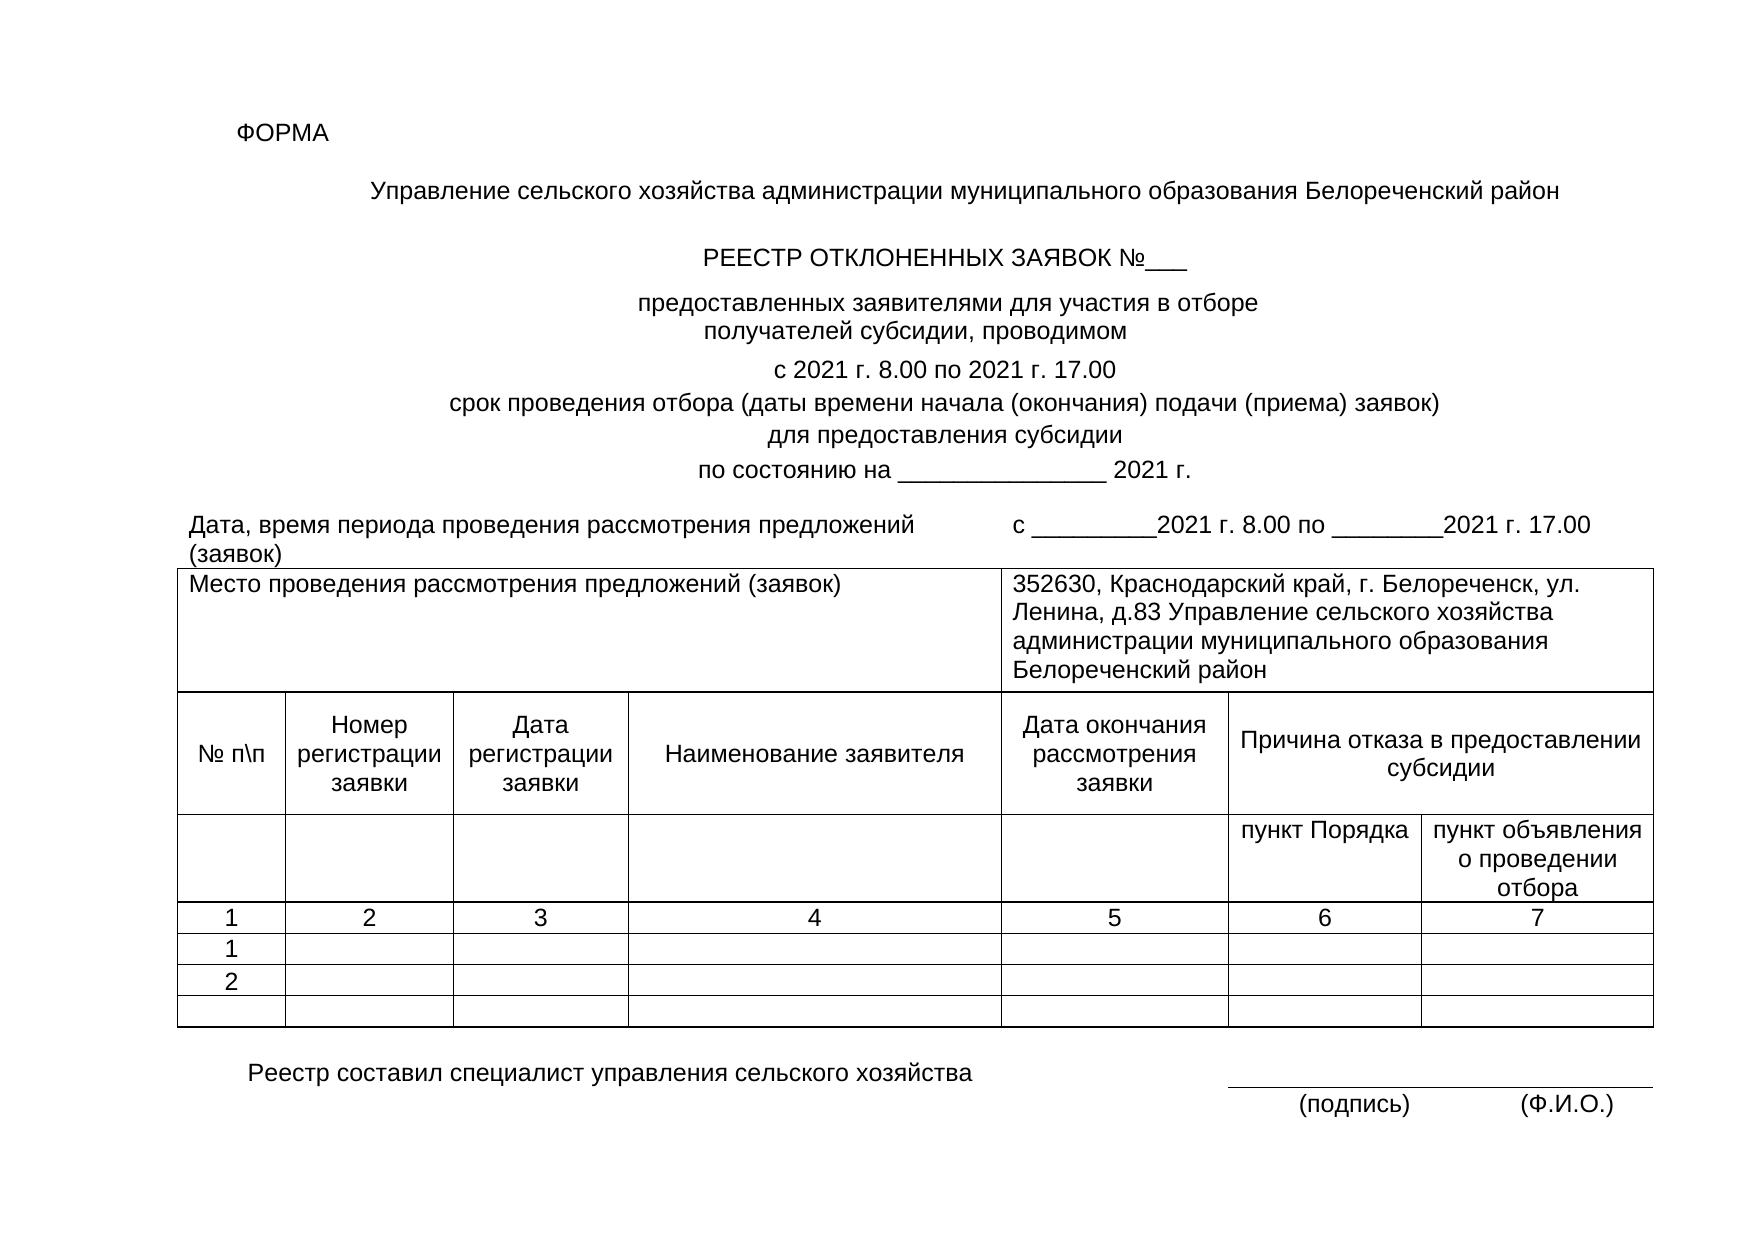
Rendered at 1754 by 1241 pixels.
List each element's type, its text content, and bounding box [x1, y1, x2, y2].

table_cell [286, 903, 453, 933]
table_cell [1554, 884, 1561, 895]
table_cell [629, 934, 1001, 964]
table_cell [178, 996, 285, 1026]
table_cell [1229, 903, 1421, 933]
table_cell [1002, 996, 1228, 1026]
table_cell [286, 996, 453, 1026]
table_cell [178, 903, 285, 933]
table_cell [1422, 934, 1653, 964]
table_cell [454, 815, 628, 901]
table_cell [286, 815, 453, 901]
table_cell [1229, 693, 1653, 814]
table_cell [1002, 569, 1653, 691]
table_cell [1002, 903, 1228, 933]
text Управление сельского хозяйства администрации муниципального образования Белореченский район [177, 176, 1694, 204]
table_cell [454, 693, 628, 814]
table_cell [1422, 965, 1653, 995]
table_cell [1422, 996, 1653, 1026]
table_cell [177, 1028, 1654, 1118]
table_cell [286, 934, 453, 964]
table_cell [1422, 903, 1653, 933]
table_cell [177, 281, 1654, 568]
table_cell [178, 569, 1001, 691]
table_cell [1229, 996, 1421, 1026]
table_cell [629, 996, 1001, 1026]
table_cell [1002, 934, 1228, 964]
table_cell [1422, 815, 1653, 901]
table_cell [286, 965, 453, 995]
text ФОРМА [177, 118, 1694, 147]
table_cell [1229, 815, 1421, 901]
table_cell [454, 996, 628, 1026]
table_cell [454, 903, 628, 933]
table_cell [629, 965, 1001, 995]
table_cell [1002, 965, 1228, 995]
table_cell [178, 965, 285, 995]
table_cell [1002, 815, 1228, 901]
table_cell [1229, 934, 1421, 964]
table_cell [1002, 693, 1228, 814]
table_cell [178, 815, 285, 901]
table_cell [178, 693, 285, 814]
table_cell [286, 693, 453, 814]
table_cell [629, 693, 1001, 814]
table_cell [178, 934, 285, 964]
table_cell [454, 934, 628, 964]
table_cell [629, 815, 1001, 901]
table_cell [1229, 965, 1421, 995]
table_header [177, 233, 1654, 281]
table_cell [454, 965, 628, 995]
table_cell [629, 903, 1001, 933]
